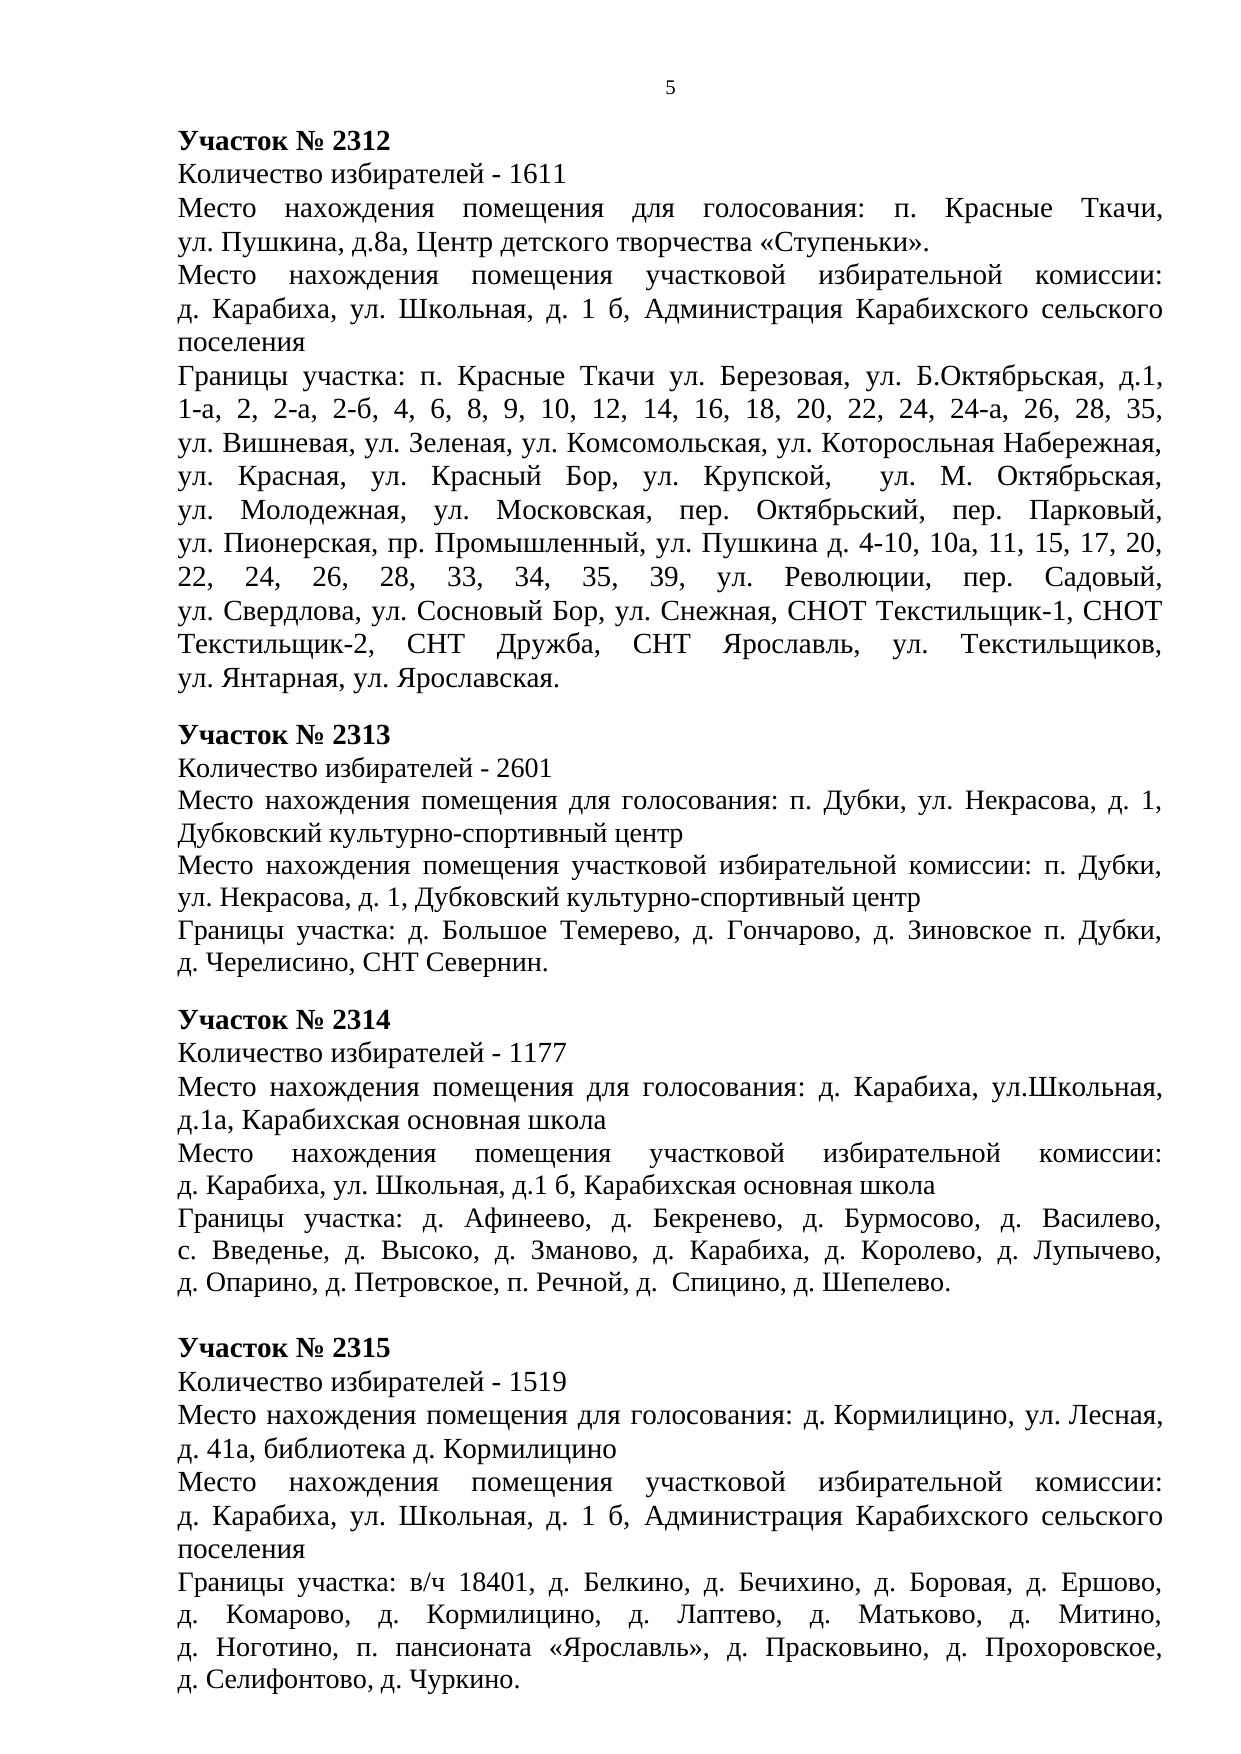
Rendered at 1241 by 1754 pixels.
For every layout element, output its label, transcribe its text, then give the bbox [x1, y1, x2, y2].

text Место нахождения помещения участковой избирательной комиссии: д. Карабиха, ул. Школьная, д.1 б, Карабихская основная школа [177, 1136, 1163, 1201]
text Место нахождения помещения участковой избирательной комиссии: п. Дубки, ул. Некрасова, д. 1, Дубковский культурно-спортивный центр [177, 848, 1163, 913]
text Место нахождения помещения участковой избирательной комиссии: д. Карабиха, ул. Школьная, д. 1 б, Администрация Карабихского сельского поселения [177, 257, 1163, 358]
text Место нахождения помещения для голосования: п. Дубки, ул. Некрасова, д. 1, Дубковский культурно-спортивный центр [177, 783, 1163, 848]
text Место нахождения помещения для голосования: п. Красные Ткачи, ул. Пушкина, д.8а, Центр детского творчества «Ступеньки». [177, 190, 1163, 257]
subtitle Участок № 2312 [177, 123, 1163, 157]
text Количество избирателей - 2601 [177, 751, 1163, 783]
text Границы участка: д. Афинеево, д. Бекренево, д. Бурмосово, д. Василево, с. Введенье, д. Высоко, д. Зманово, д. Карабиха, д. Королево, д. Лупычево, д. Опарино, д. Петровское, п. Речной, д. Спицино, д. Шепелево. [177, 1201, 1163, 1298]
text Участок № 2313 [177, 717, 1163, 751]
text Участок № 2314 [177, 1002, 1163, 1035]
text Место нахождения помещения для голосования: д. Карабиха, ул.Школьная, д.1а, Карабихская основная школа [177, 1069, 1163, 1136]
text Количество избирателей - 1177 [177, 1035, 1163, 1069]
text Границы участка: в/ч 18401, д. Белкино, д. Бечихино, д. Боровая, д. Ершово, д. Комарово, д. Кормилицино, д. Лаптево, д. Матьково, д. Митино, д. Ноготино, п. пансионата «Ярославль», д. Прасковьино, д. Прохоровское, д. Селифонтово, д. Чуркино. [177, 1565, 1163, 1695]
text Количество избирателей - 1519 [177, 1364, 1163, 1397]
text Количество избирателей - 1611 [177, 157, 1163, 190]
text Границы участка: п. Красные Ткачи ул. Березовая, ул. Б.Октябрьская, д.1, 1-а, 2, 2-а, 2-б, 4, 6, 8, 9, 10, 12, 14, 16, 18, 20, 22, 24, 24-а, 26, 28, 35, ул. Вишневая, ул. Зеленая, ул. Комсомольская, ул. Которосльная Набережная, ул. Красная, ул. Красный Бор, ул. Крупской, ул. М. Октябрьская, ул. Молодежная, ул. Московская, пер. Октябрьский, пер. Парковый, ул. Пионерская, пр. Промышленный, ул. Пушкина д. 4-10, 10а, 11, 15, 17, 20, 22, 24, 26, 28, 33, 34, 35, 39, ул. Революции, пер. Садовый, ул. Свердлова, ул. Сосновый Бор, ул. Снежная, СНОТ Текстильщик-1, СНОТ Текстильщик-2, СНТ Дружба, СНТ Ярославль, ул. Текстильщиков, ул. Янтарная, ул. Ярославская. [177, 358, 1163, 693]
text Границы участка: д. Большое Темерево, д. Гончарово, д. Зиновское п. Дубки, д. Черелисино, СНТ Севернин. [177, 913, 1163, 978]
text Место нахождения помещения для голосования: д. Кормилицино, ул. Лесная, д. 41а, библиотека д. Кормилицино [177, 1397, 1163, 1464]
text Участок № 2315 [177, 1330, 1163, 1364]
text Место нахождения помещения участковой избирательной комиссии: д. Карабиха, ул. Школьная, д. 1 б, Администрация Карабихского сельского поселения [177, 1464, 1163, 1565]
